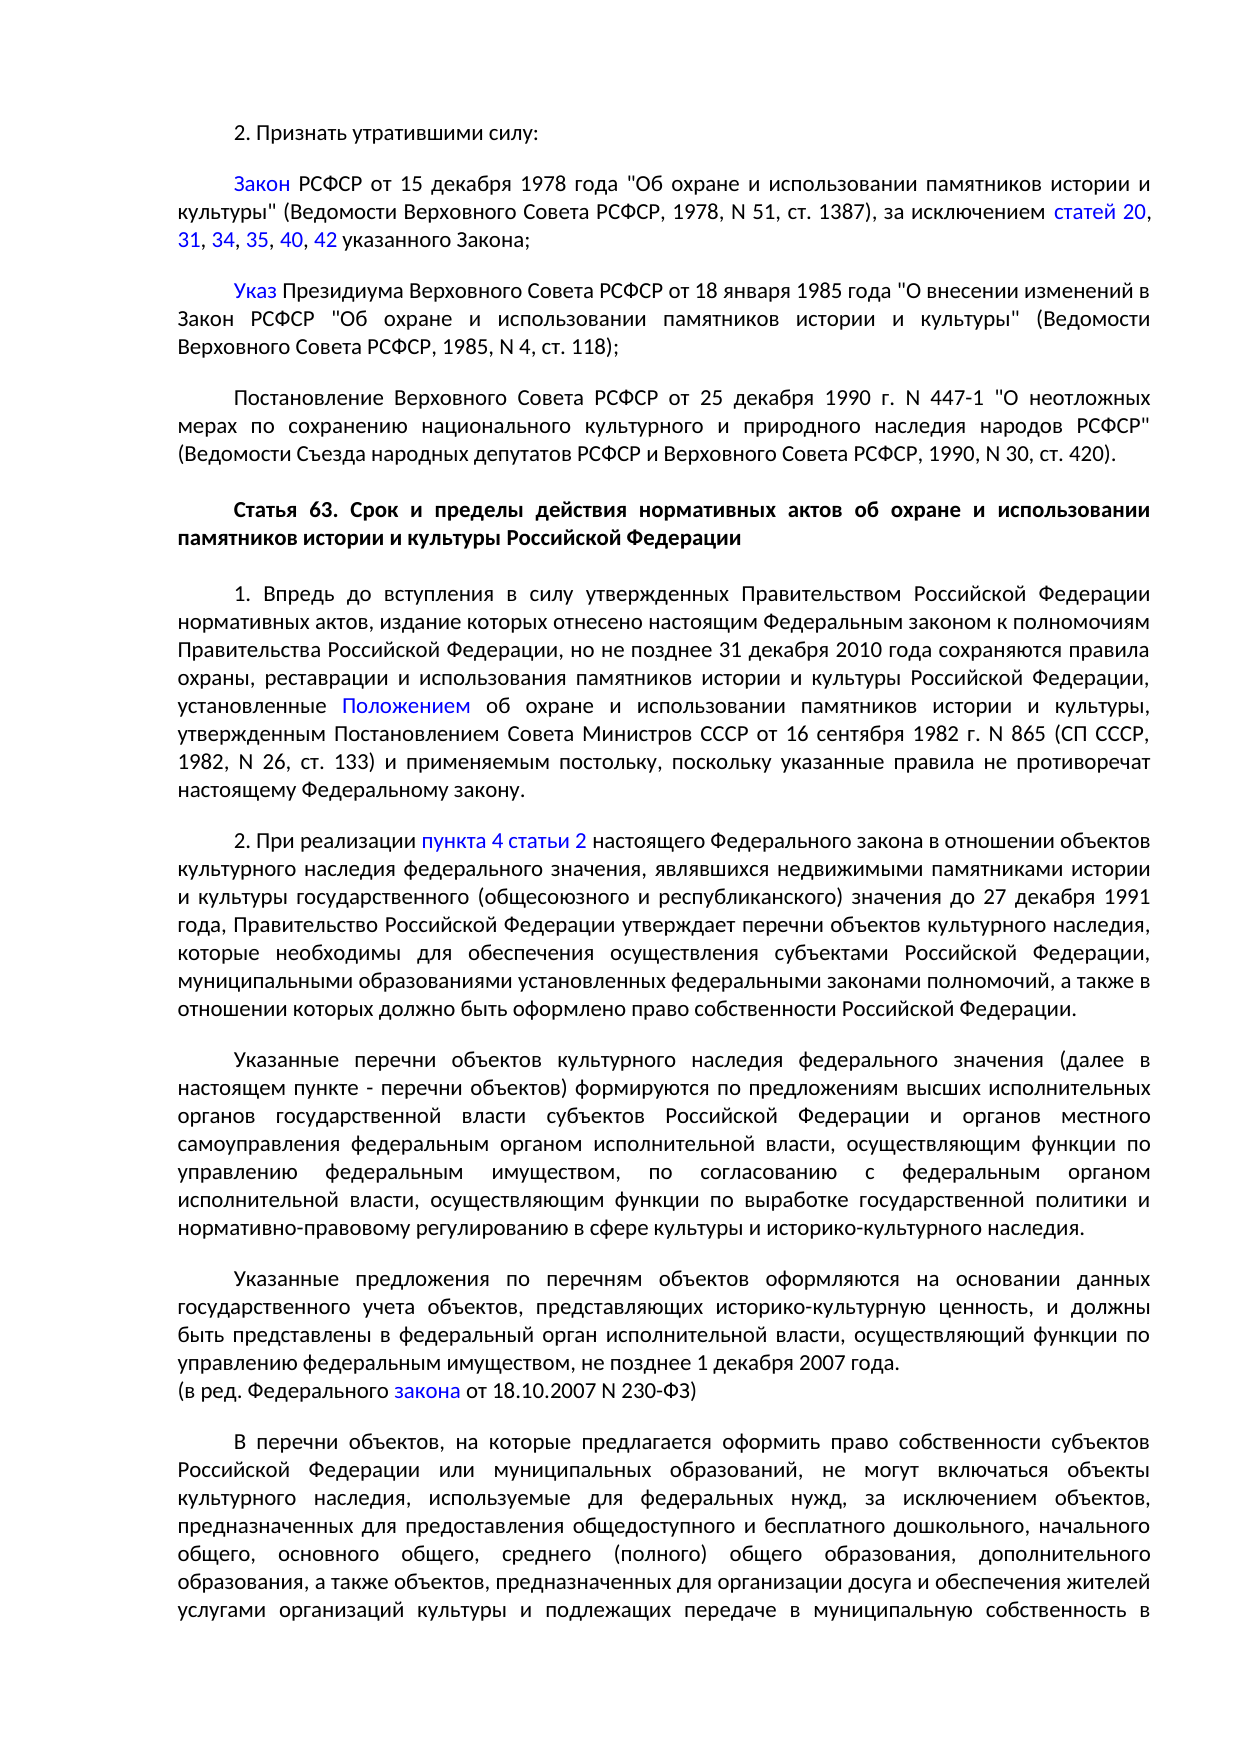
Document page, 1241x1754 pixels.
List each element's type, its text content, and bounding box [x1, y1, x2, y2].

text 2. Признать утратившими силу: [177, 118, 1152, 146]
text (в ред. Федерального закона от 18.10.2007 N 230-ФЗ) [177, 1376, 1152, 1404]
text Указ Президиума Верховного Совета РСФСР от 18 января 1985 года "О внесении изменений в Закон РСФСР "Об охране и использовании памятников истории и культуры" (Ведомости Верховного Совета РСФСР, 1985, N 4, ст. 118); [177, 276, 1152, 360]
text 2. При реализации пункта 4 статьи 2 настоящего Федерального закона в отношении объектов культурного наследия федерального значения, являвшихся недвижимыми памятниками истории и культуры государственного (общесоюзного и республиканского) значения до 27 декабря 1991 года, Правительство Российской Федерации утверждает перечни объектов культурного наследия, которые необходимы для обеспечения осуществления субъектами Российской Федерации, муниципальными образованиями установленных федеральными законами полномочий, а также в отношении которых должно быть оформлено право собственности Российской Федерации. [177, 826, 1152, 1022]
text Указанные перечни объектов культурного наследия федерального значения (далее в настоящем пункте - перечни объектов) формируются по предложениям высших исполнительных органов государственной власти субъектов Российской Федерации и органов местного самоуправления федеральным органом исполнительной власти, осуществляющим функции по управлению федеральным имуществом, по согласованию с федеральным органом исполнительной власти, осуществляющим функции по выработке государственной политики и нормативно-правовому регулированию в сфере культуры и историко-культурного наследия. [177, 1045, 1152, 1241]
text 1. Впредь до вступления в силу утвержденных Правительством Российской Федерации нормативных актов, издание которых отнесено настоящим Федеральным законом к полномочиям Правительства Российской Федерации, но не позднее 31 декабря 2010 года сохраняются правила охраны, реставрации и использования памятников истории и культуры Российской Федерации, установленные Положением об охране и использовании памятников истории и культуры, утвержденным Постановлением Совета Министров СССР от 16 сентября 1982 г. N 865 (СП СССР, 1982, N 26, ст. 133) и применяемым постольку, поскольку указанные правила не противоречат настоящему Федеральному закону. [177, 579, 1152, 803]
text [177, 1427, 1152, 1623]
text Указанные предложения по перечням объектов оформляются на основании данных государственного учета объектов, представляющих историко-культурную ценность, и должны быть представлены в федеральный орган исполнительной власти, осуществляющий функции по управлению федеральным имуществом, не позднее 1 декабря 2007 года. [177, 1264, 1152, 1376]
text Постановление Верховного Совета РСФСР от 25 декабря 1990 г. N 447-1 "О неотложных мерах по сохранению национального культурного и природного наследия народов РСФСР" (Ведомости Съезда народных депутатов РСФСР и Верховного Совета РСФСР, 1990, N 30, ст. 420). [177, 383, 1152, 467]
text Закон РСФСР от 15 декабря 1978 года "Об охране и использовании памятников истории и культуры" (Ведомости Верховного Совета РСФСР, 1978, N 51, ст. 1387), за исключением статей 20, 31, 34, 35, 40, 42 указанного Закона; [177, 169, 1152, 253]
title Статья 63. Срок и пределы действия нормативных актов об охране и использовании памятников истории и культуры Российской Федерации [177, 495, 1152, 551]
